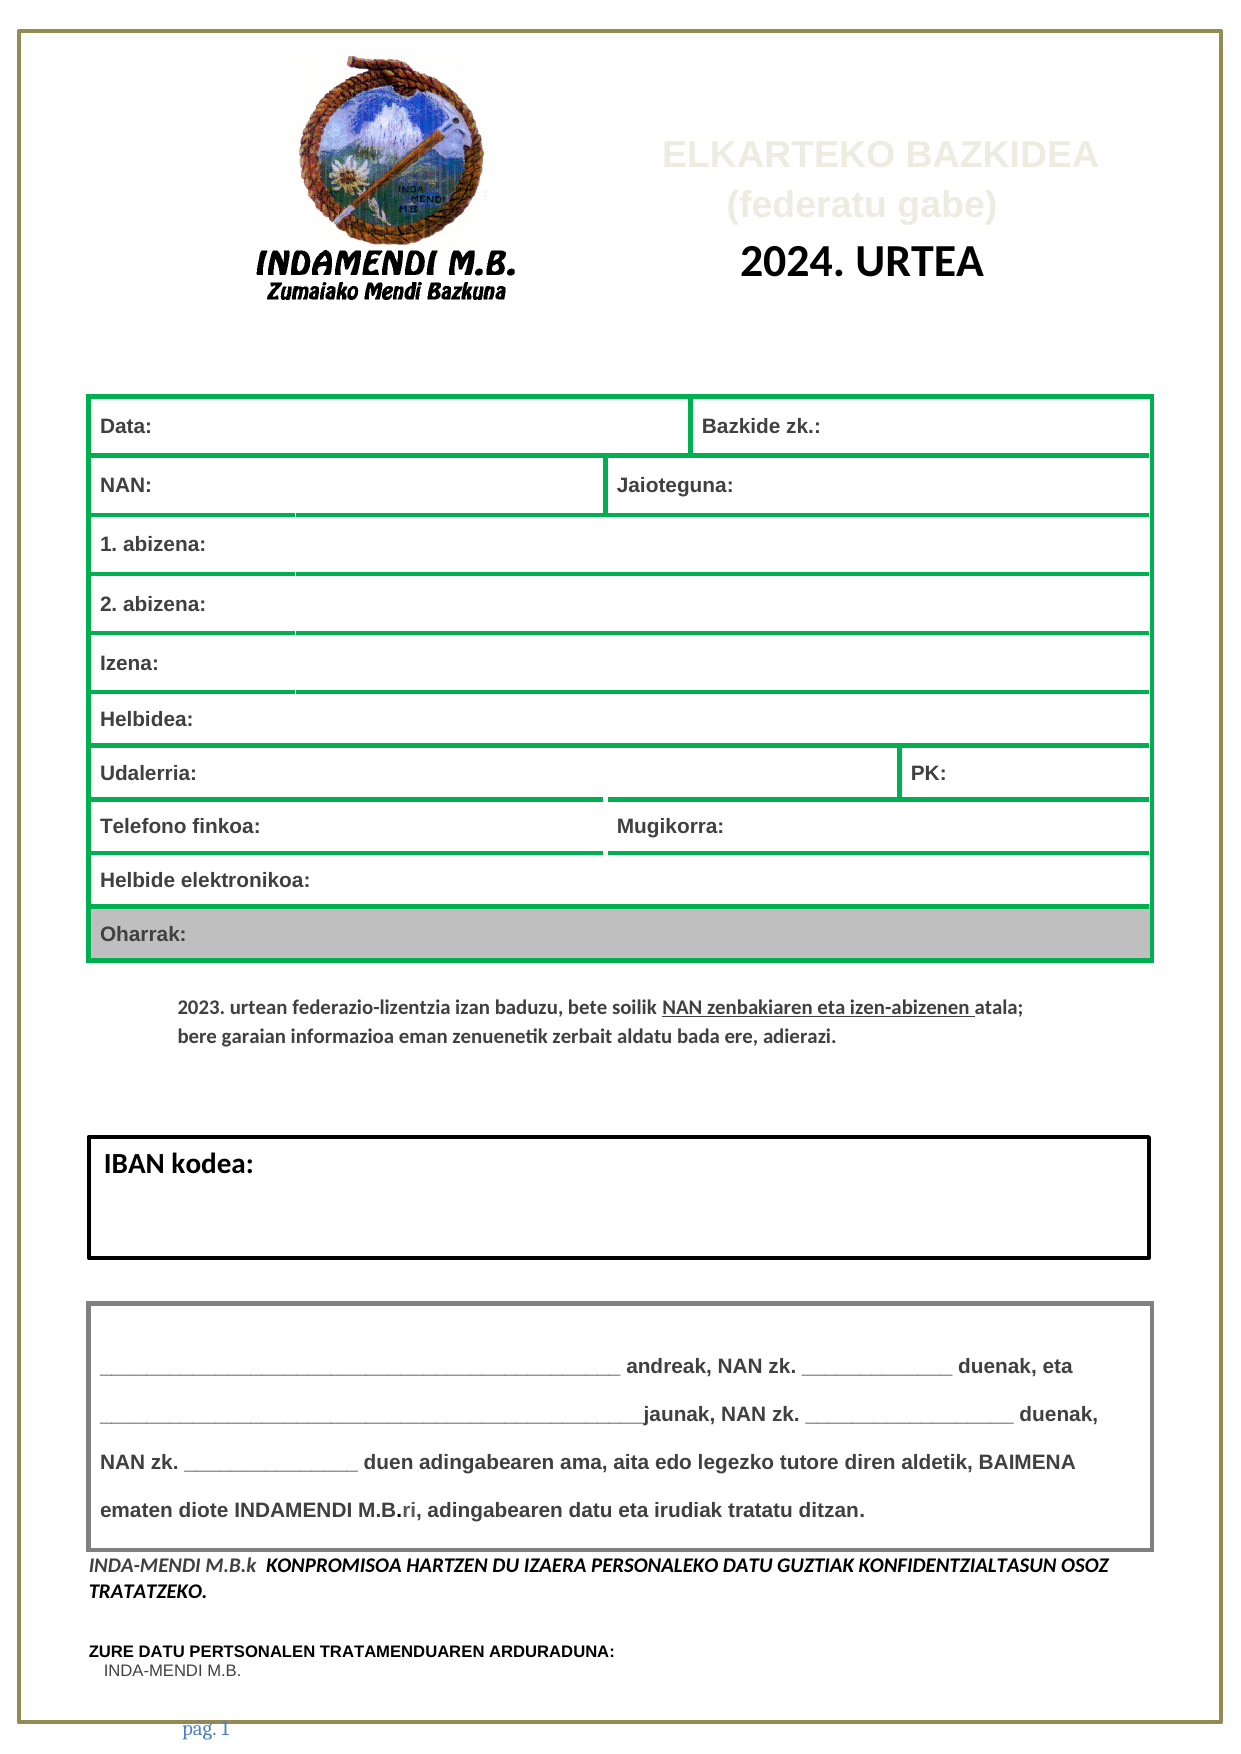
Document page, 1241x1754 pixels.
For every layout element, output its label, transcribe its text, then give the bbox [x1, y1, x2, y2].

table_header Data: [91, 399, 688, 453]
table_cell Helbidea: [91, 690, 1150, 743]
text 2023. urtean federazio-lizentzia izan baduzu, bete soilik NAN zenbakiaren eta izen-abizenen atala; bere garaian informazioa eman zenuenetik zerbait aldatu bada ere, adierazi. [177, 994, 1063, 1049]
table_cell Izena: [91, 635, 295, 689]
table_cell NAN: [91, 458, 603, 512]
table_cell 1. abizena: [91, 517, 295, 571]
table_cell [296, 631, 1150, 689]
table_cell Telefono finkoa: [91, 802, 603, 851]
table_cell Oharrak: [91, 904, 1150, 958]
table_cell Jaioteguna: [608, 453, 1150, 512]
text ZURE DATU PERTSONALEN TRATAMENDUAREN ARDURADUNA: [88, 1642, 1152, 1661]
table_cell PK: [902, 743, 1150, 797]
table_cell Udalerria: [91, 748, 897, 797]
picture [244, 54, 538, 333]
table_header _____________________________________________ andreak, NAN zk. _____________ duenak, eta _______________________________________________jaunak, NAN zk. __________________ duenak, NAN zk. _______________ duen adingabearen ama, aita edo legezko tutore diren aldetik, BAIMENA ematen diote INDAMENDI M.B.ri, adingabearen datu eta irudiak tratatu ditzan. [91, 1306, 1150, 1548]
text INDA-MENDI M.B.k KONPROMISOA HARTZEN DU IZAERA PERSONALEKO DATU GUZTIAK KONFIDENTZIALTASUN OSOZ TRATATZEKO. [88, 1552, 1152, 1603]
table_cell Mugikorra: [608, 797, 1150, 851]
table_cell Helbide elektronikoa: [91, 851, 1150, 904]
table_header Bazkide zk.: [693, 399, 1150, 453]
table_cell [296, 571, 1150, 631]
text INDA-MENDI M.B. [88, 1661, 1152, 1680]
table_cell 2. abizena: [91, 576, 295, 631]
table_cell [296, 513, 1150, 571]
